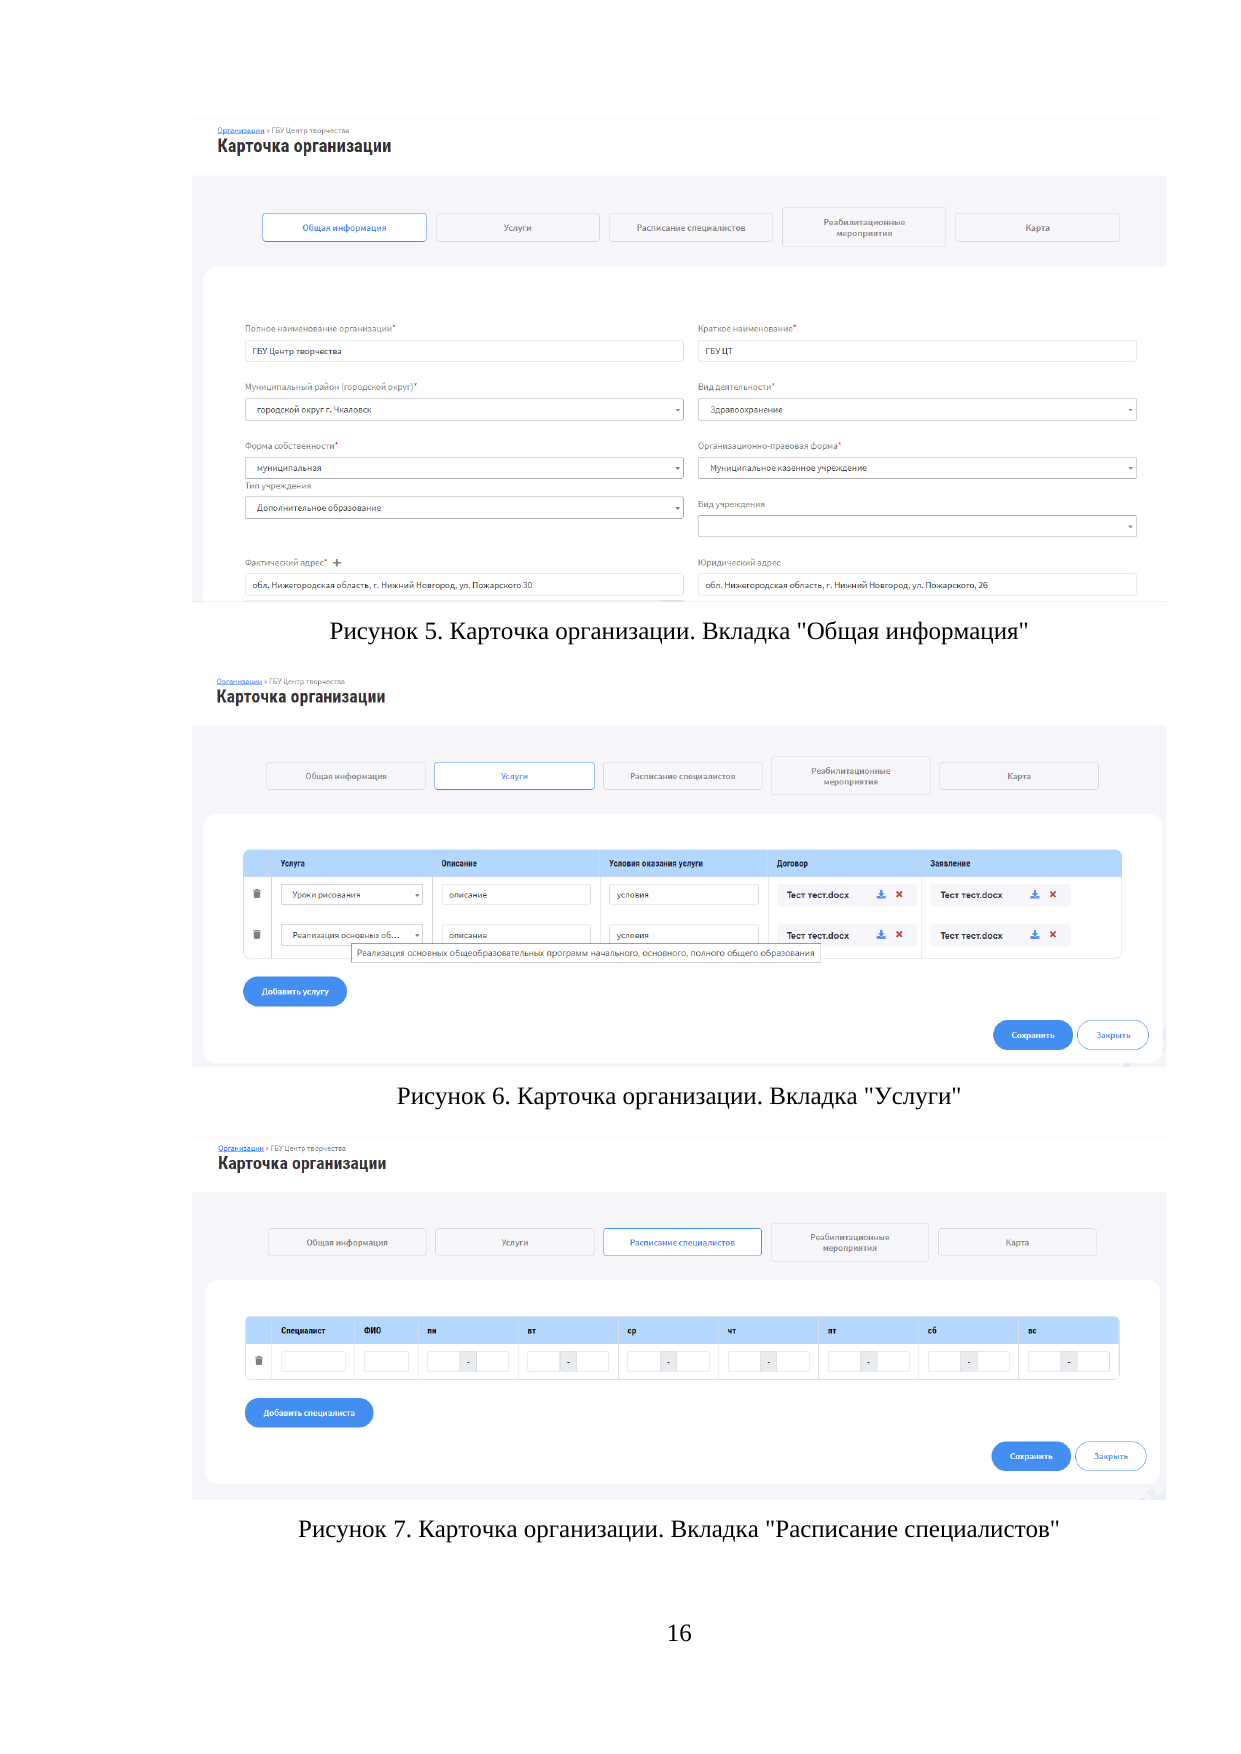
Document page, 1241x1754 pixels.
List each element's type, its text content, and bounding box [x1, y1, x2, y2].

text Рисунок 6. Карточка организации. Вкладка "Услуги" [177, 1081, 1181, 1109]
picture [192, 118, 1167, 602]
picture [192, 671, 1167, 1067]
picture [192, 1136, 1167, 1500]
text Рисунок 7. Карточка организации. Вкладка "Расписание специалистов" [177, 1514, 1181, 1542]
text Рисунок 5. Карточка организации. Вкладка "Общая информация" [177, 616, 1181, 644]
